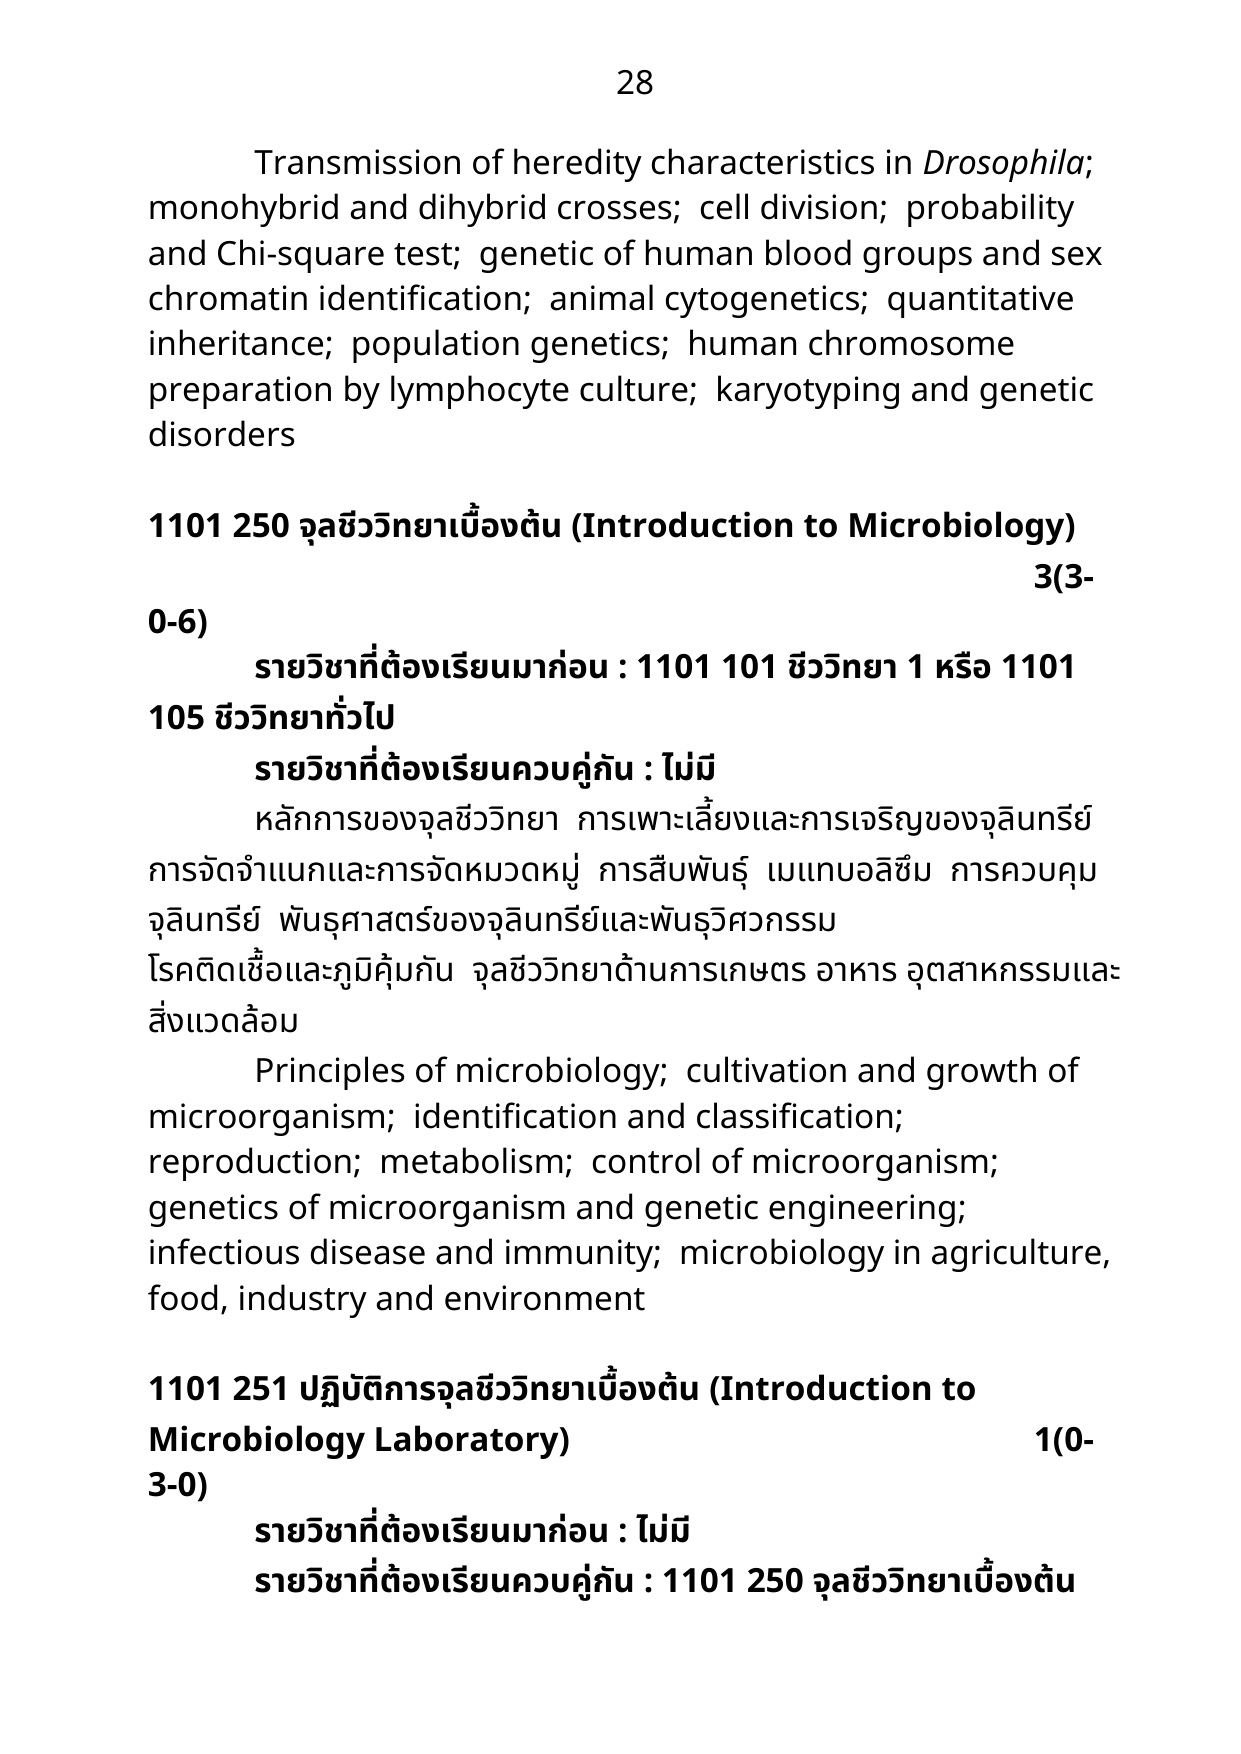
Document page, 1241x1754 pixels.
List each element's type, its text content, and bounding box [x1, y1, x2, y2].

text Transmission of heredity characteristics in Drosophila; monohybrid and dihybrid crosses; cell division; probability and Chi-square test; genetic of human blood groups and sex chromatin identification; animal cytogenetics; quantitative inheritance; population genetics; human chromosome preparation by lymphocyte culture; karyotyping and genetic disorders [148, 138, 1122, 456]
text หลักการของจุลชีววิทยา การเพาะเลี้ยงและการเจริญของจุลินทรีย์ การจัดจำแนกและการจัดหมวดหมู่ การสืบพันธุ์ เมแทบอลิซึม การควบคุมจุลินทรีย์ พันธุศาสตร์ของจุลินทรีย์และพันธุวิศวกรรม โรคติดเชื้อและภูมิคุ้มกัน จุลชีววิทยาด้านการเกษตร อาหาร อุตสาหกรรมและสิ่งแวดล้อม [148, 795, 1122, 1047]
text รายวิชาที่ต้องเรียนมาก่อน : 1101 101 ชีววิทยา 1 หรือ 1101 105 ชีววิทยาทั่วไป [148, 643, 1122, 744]
text รายวิชาที่ต้องเรียนควบคู่กัน : ไม่มี [148, 744, 1122, 795]
text รายวิชาที่ต้องเรียนมาก่อน : ไม่มี [148, 1507, 1122, 1557]
text 1101 251 ปฏิบัติการจุลชีววิทยาเบื้องต้น (Introduction to Microbiology Laboratory) 1(0-3-0) [148, 1365, 1122, 1507]
text Principles of microbiology; cultivation and growth of microorganism; identification and classification; reproduction; metabolism; control of microorganism; genetics of microorganism and genetic engineering; infectious disease and immunity; microbiology in agriculture, food, industry and environment [148, 1047, 1122, 1320]
text 1101 250 จุลชีววิทยาเบื้องต้น (Introduction to Microbiology) 3(3-0-6) [148, 502, 1122, 643]
text รายวิชาที่ต้องเรียนควบคู่กัน : 1101 250 จุลชีววิทยาเบื้องต้น [148, 1557, 1122, 1608]
